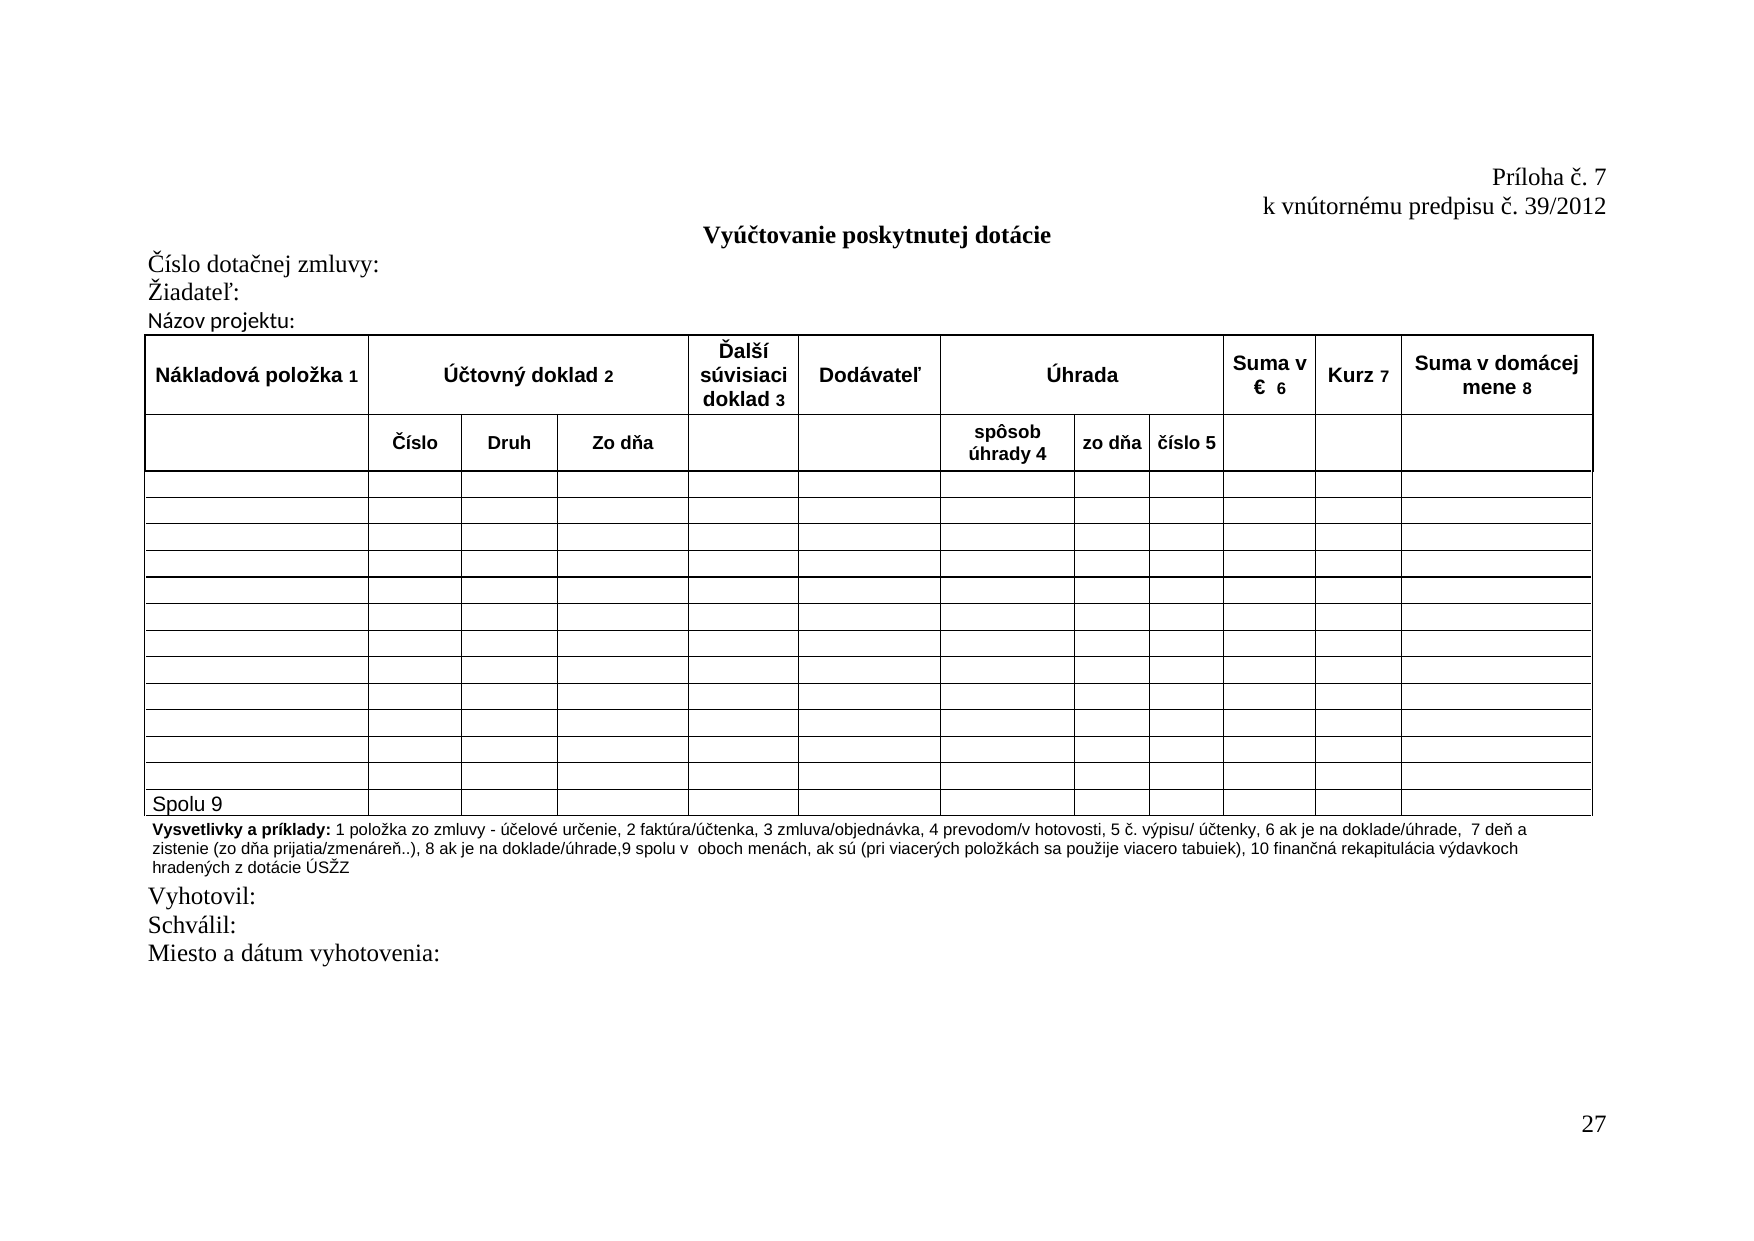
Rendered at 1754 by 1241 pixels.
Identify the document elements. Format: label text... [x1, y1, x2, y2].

table_cell [1224, 472, 1315, 497]
table_cell [462, 578, 557, 603]
table_cell [462, 763, 557, 789]
table_cell [941, 763, 1074, 789]
table_cell [1150, 551, 1223, 576]
table_cell [1075, 710, 1149, 736]
table_cell [1401, 789, 1592, 815]
text Schválil: [148, 910, 1606, 938]
table_cell [1224, 578, 1315, 603]
table_cell [558, 551, 688, 576]
table_cell [145, 523, 368, 550]
table_cell [1224, 604, 1315, 629]
table_cell [1316, 737, 1400, 762]
table_cell [689, 415, 798, 470]
table_cell [145, 762, 368, 789]
table_cell [558, 684, 688, 709]
table_cell [941, 472, 1074, 497]
table_cell [1075, 551, 1149, 576]
table_cell [1075, 578, 1149, 603]
table_cell [1150, 604, 1223, 629]
table_cell [1316, 524, 1400, 550]
table_cell [689, 684, 798, 709]
text Názov projektu: [148, 306, 1606, 334]
table_cell [369, 657, 461, 683]
table_cell [1075, 631, 1149, 656]
table_cell [369, 710, 461, 736]
table_cell [799, 498, 940, 523]
table_cell číslo 5 [1150, 415, 1223, 470]
table_cell [799, 472, 940, 497]
table_cell [1224, 498, 1315, 523]
table_cell [1150, 472, 1223, 497]
table_cell [689, 790, 798, 815]
table_cell [1401, 656, 1592, 683]
table_header Účtovný doklad 2 [369, 336, 688, 414]
table_cell [689, 498, 798, 523]
table_cell [1316, 710, 1400, 736]
table_cell [462, 498, 557, 523]
table_cell [1401, 523, 1592, 550]
table_cell [941, 578, 1074, 603]
table_cell [369, 604, 461, 629]
table_cell [1150, 631, 1223, 656]
table_header Kurz 7 [1316, 336, 1400, 414]
table_cell [558, 763, 688, 789]
table_cell [799, 578, 940, 603]
table_cell [1224, 710, 1315, 736]
table_cell [462, 604, 557, 629]
table_cell [145, 550, 368, 576]
table_cell [689, 710, 798, 736]
table_cell [558, 737, 688, 762]
table_cell [689, 631, 798, 656]
table_header Ďalší súvisiaci doklad 3 [689, 336, 798, 414]
table_cell [558, 524, 688, 550]
table_cell [462, 737, 557, 762]
table_cell [1224, 415, 1315, 470]
table_cell [1316, 415, 1400, 470]
text Žiadateľ: [148, 277, 1606, 306]
table_cell Číslo [369, 415, 461, 470]
text Príloha č. 7 [148, 162, 1606, 191]
table_cell [689, 737, 798, 762]
table_header Nákladová položka 1 [146, 336, 368, 414]
text k vnútornému predpisu č. 39/2012 [148, 191, 1606, 220]
table_cell [369, 524, 461, 550]
table_cell [799, 604, 940, 629]
table_cell [1316, 604, 1400, 629]
table_cell [689, 578, 798, 603]
table_cell [689, 604, 798, 629]
table_cell [799, 524, 940, 550]
table_cell Vysvetlivky a príklady: 1 položka zo zmluvy - účelové určenie, 2 faktúra/účtenka, 3 zmluva/objednávka, 4 prevodom/v hotovosti, 5 č. výpisu/ účtenky, 6 ak je na doklade/úhrade, 7 deň a zistenie (zo dňa prijatia/zmenáreň..), 8 ak je na doklade/úhrade,9 spolu v oboch menách, ak sú (pri viacerých položkách sa použije viacero tabuiek), 10 finančná rekapitulácia výdavkoch hradených z dotácie ÚSŽZ [145, 815, 1593, 881]
table_cell [1401, 550, 1592, 576]
table_cell [1075, 524, 1149, 550]
table_cell [799, 710, 940, 736]
table_cell [145, 630, 368, 656]
table_cell [1075, 472, 1149, 497]
table_cell [1401, 630, 1592, 656]
table_cell [941, 524, 1074, 550]
table_cell [1401, 736, 1592, 762]
table_cell [799, 657, 940, 683]
table_cell [941, 684, 1074, 709]
table_cell [1075, 684, 1149, 709]
table_cell [369, 631, 461, 656]
table_cell [1075, 790, 1149, 815]
table_cell [145, 497, 368, 523]
table_cell [558, 631, 688, 656]
table_cell [1316, 763, 1400, 789]
table_cell [462, 710, 557, 736]
table_cell [1075, 737, 1149, 762]
table_cell [1316, 790, 1400, 815]
table_cell [799, 631, 940, 656]
table_cell Zo dňa [558, 415, 688, 470]
table_cell [941, 498, 1074, 523]
table_cell [799, 763, 940, 789]
table_header Suma v domácej mene 8 [1401, 336, 1592, 414]
table_cell [558, 657, 688, 683]
table_cell [689, 657, 798, 683]
table_cell [1401, 762, 1592, 789]
table_cell [1150, 763, 1223, 789]
table_cell [145, 603, 368, 629]
table_cell [558, 790, 688, 815]
table_cell [1075, 498, 1149, 523]
table_cell [1150, 710, 1223, 736]
table_cell [1316, 684, 1400, 709]
table_cell [1224, 524, 1315, 550]
table_cell [1150, 578, 1223, 603]
table_cell [1316, 578, 1400, 603]
table_cell zo dňa [1075, 415, 1149, 470]
text Vyúčtovanie poskytnutej dotácie [148, 220, 1606, 249]
table_header Suma v € 6 [1224, 336, 1315, 414]
table_cell [941, 604, 1074, 629]
table_cell [369, 737, 461, 762]
table_cell [1075, 657, 1149, 683]
table_cell [145, 709, 368, 736]
table_cell [462, 524, 557, 550]
table_cell [1316, 631, 1400, 656]
table_cell [462, 631, 557, 656]
text Číslo dotačnej zmluvy: [148, 249, 1606, 277]
table_cell [462, 657, 557, 683]
table_cell [1401, 683, 1592, 709]
table_cell [941, 551, 1074, 576]
table_cell [558, 498, 688, 523]
table_cell spôsob úhrady 4 [941, 415, 1074, 470]
table_cell [1401, 415, 1592, 470]
table_cell [1224, 551, 1315, 576]
table_cell [1150, 737, 1223, 762]
table_cell [369, 684, 461, 709]
table_cell [941, 737, 1074, 762]
table_cell [145, 576, 368, 603]
table_cell [1224, 790, 1315, 815]
table_cell [558, 710, 688, 736]
table_cell [1075, 763, 1149, 789]
table_cell [1401, 497, 1592, 523]
table_cell [369, 498, 461, 523]
table_cell [1224, 684, 1315, 709]
table_cell [462, 472, 557, 497]
table_cell [462, 551, 557, 576]
table_cell [369, 790, 461, 815]
table_cell [689, 472, 798, 497]
table_cell [1224, 657, 1315, 683]
table_cell [941, 790, 1074, 815]
table_cell [558, 578, 688, 603]
table_cell [689, 524, 798, 550]
table_cell [1150, 498, 1223, 523]
table_cell [1401, 709, 1592, 736]
table_header Dodávateľ [799, 336, 940, 414]
table_cell [558, 472, 688, 497]
table_cell [1401, 576, 1592, 603]
text Vyhotovil: [148, 881, 1606, 910]
table_cell [1401, 470, 1592, 497]
table_cell [941, 710, 1074, 736]
table_cell [145, 656, 368, 683]
table_cell [1150, 684, 1223, 709]
table_cell [799, 790, 940, 815]
table_cell [799, 684, 940, 709]
table_cell [689, 763, 798, 789]
table_cell Druh [462, 415, 557, 470]
table_cell [462, 684, 557, 709]
table_cell [1224, 737, 1315, 762]
table_cell [1316, 551, 1400, 576]
table_cell [941, 657, 1074, 683]
table_cell [145, 683, 368, 709]
table_cell Spolu 9 [145, 789, 368, 815]
table_cell [799, 551, 940, 576]
table_cell [941, 631, 1074, 656]
table_cell [1224, 631, 1315, 656]
table_cell [462, 790, 557, 815]
table_cell [1316, 657, 1400, 683]
table_header Úhrada [941, 336, 1223, 414]
table_cell [1075, 604, 1149, 629]
table_cell [145, 472, 368, 497]
text Miesto a dátum vyhotovenia: [148, 938, 1606, 967]
table_cell [369, 578, 461, 603]
table_cell [146, 415, 368, 470]
table_cell [369, 763, 461, 789]
table_cell [1316, 472, 1400, 497]
table_cell [1224, 763, 1315, 789]
table_cell [369, 472, 461, 497]
table_cell [1316, 498, 1400, 523]
table_cell [1150, 657, 1223, 683]
table_cell [145, 736, 368, 762]
table_cell [369, 551, 461, 576]
table_cell [558, 604, 688, 629]
table_cell [1401, 603, 1592, 629]
table_cell [689, 551, 798, 576]
table_cell [799, 415, 940, 470]
table_cell [1150, 524, 1223, 550]
table_cell [799, 737, 940, 762]
table_cell [1150, 790, 1223, 815]
